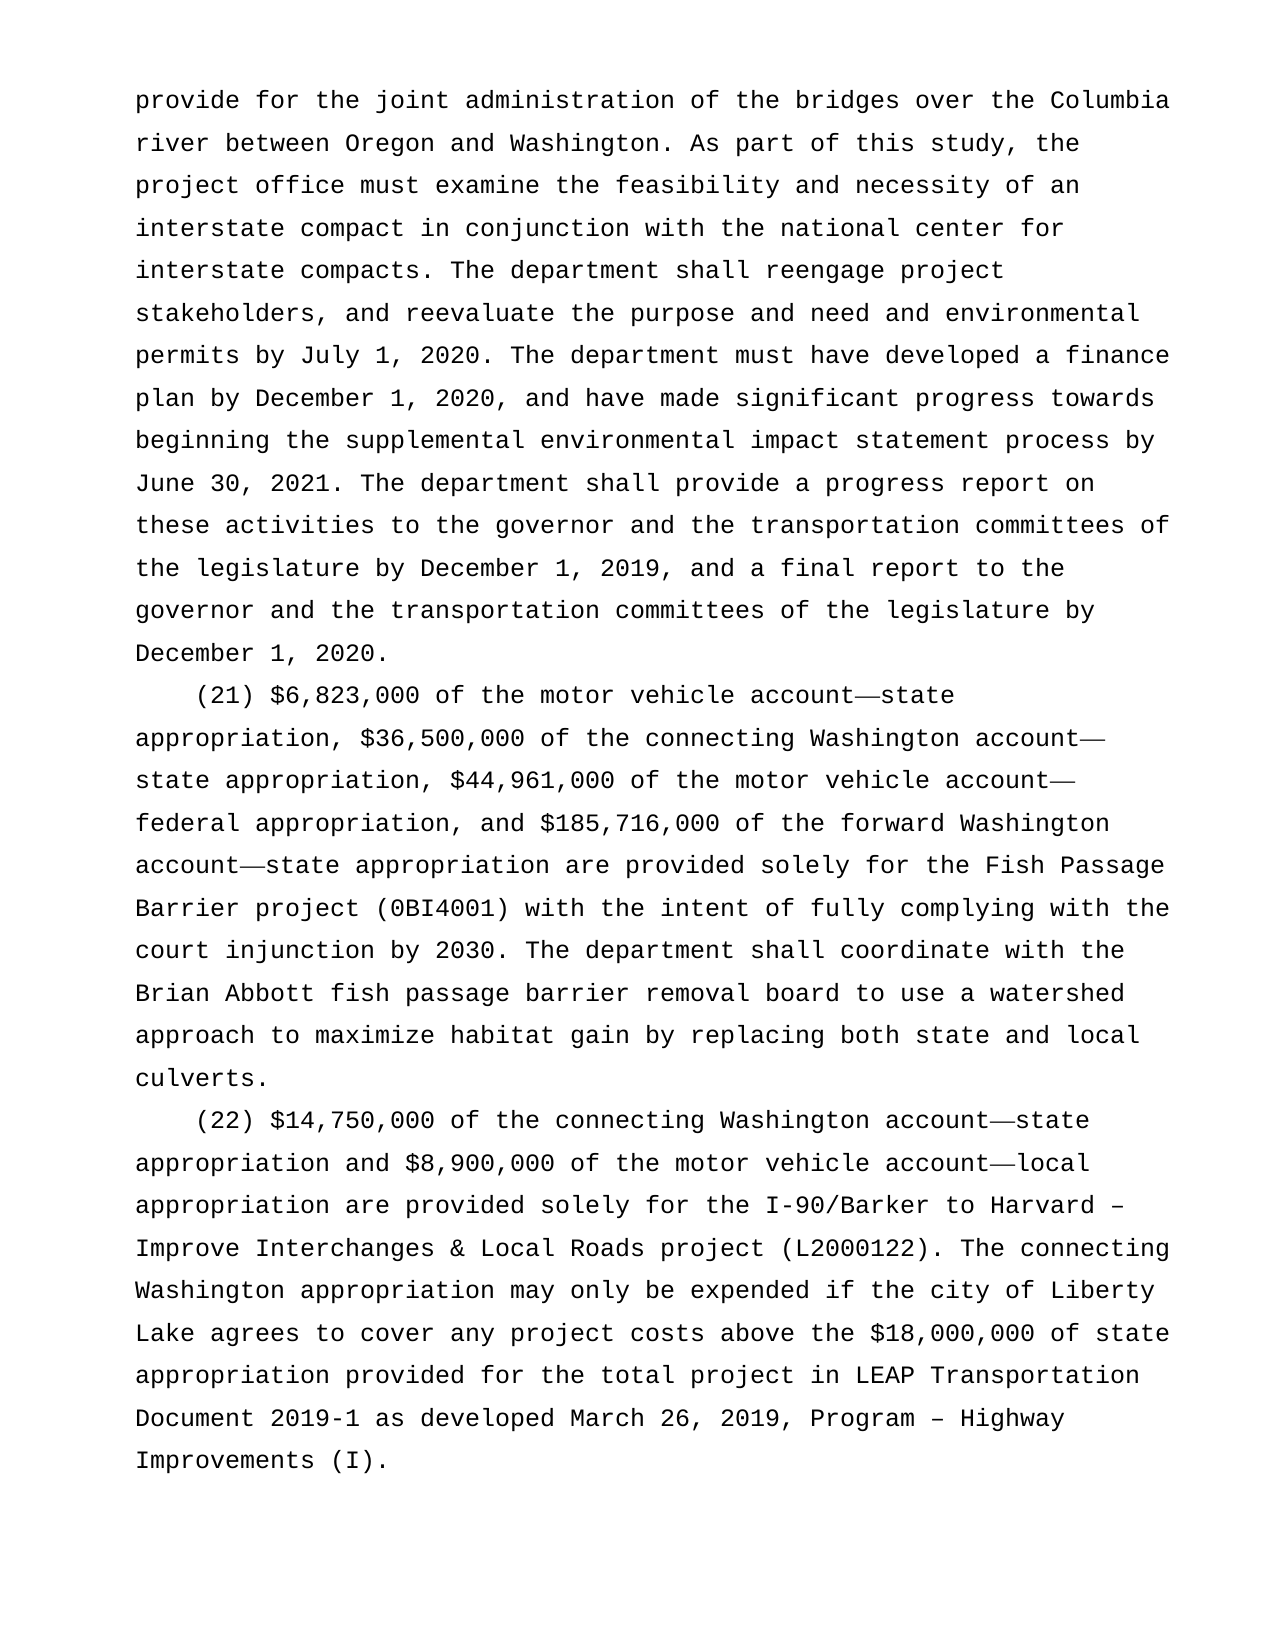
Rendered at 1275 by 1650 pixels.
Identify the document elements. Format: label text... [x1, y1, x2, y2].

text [135, 75, 1170, 670]
text (22) $14,750,000 of the connecting Washington account—state appropriation and $8,900,000 of the motor vehicle account—local appropriation are provided solely for the I-90/Barker to Harvard – Improve Interchanges & Local Roads project (L2000122). The connecting Washington appropriation may only be expended if the city of Liberty Lake agrees to cover any project costs above the $18,000,000 of state appropriation provided for the total project in LEAP Transportation Document 2019-1 as developed March 26, 2019, Program – Highway Improvements (I). [135, 1095, 1170, 1477]
text (21) $6,823,000 of the motor vehicle account—state appropriation, $36,500,000 of the connecting Washington account—state appropriation, $44,961,000 of the motor vehicle account—federal appropriation, and $185,716,000 of the forward Washington account—state appropriation are provided solely for the Fish Passage Barrier project (0BI4001) with the intent of fully complying with the court injunction by 2030. The department shall coordinate with the Brian Abbott fish passage barrier removal board to use a watershed approach to maximize habitat gain by replacing both state and local culverts. [135, 670, 1170, 1095]
